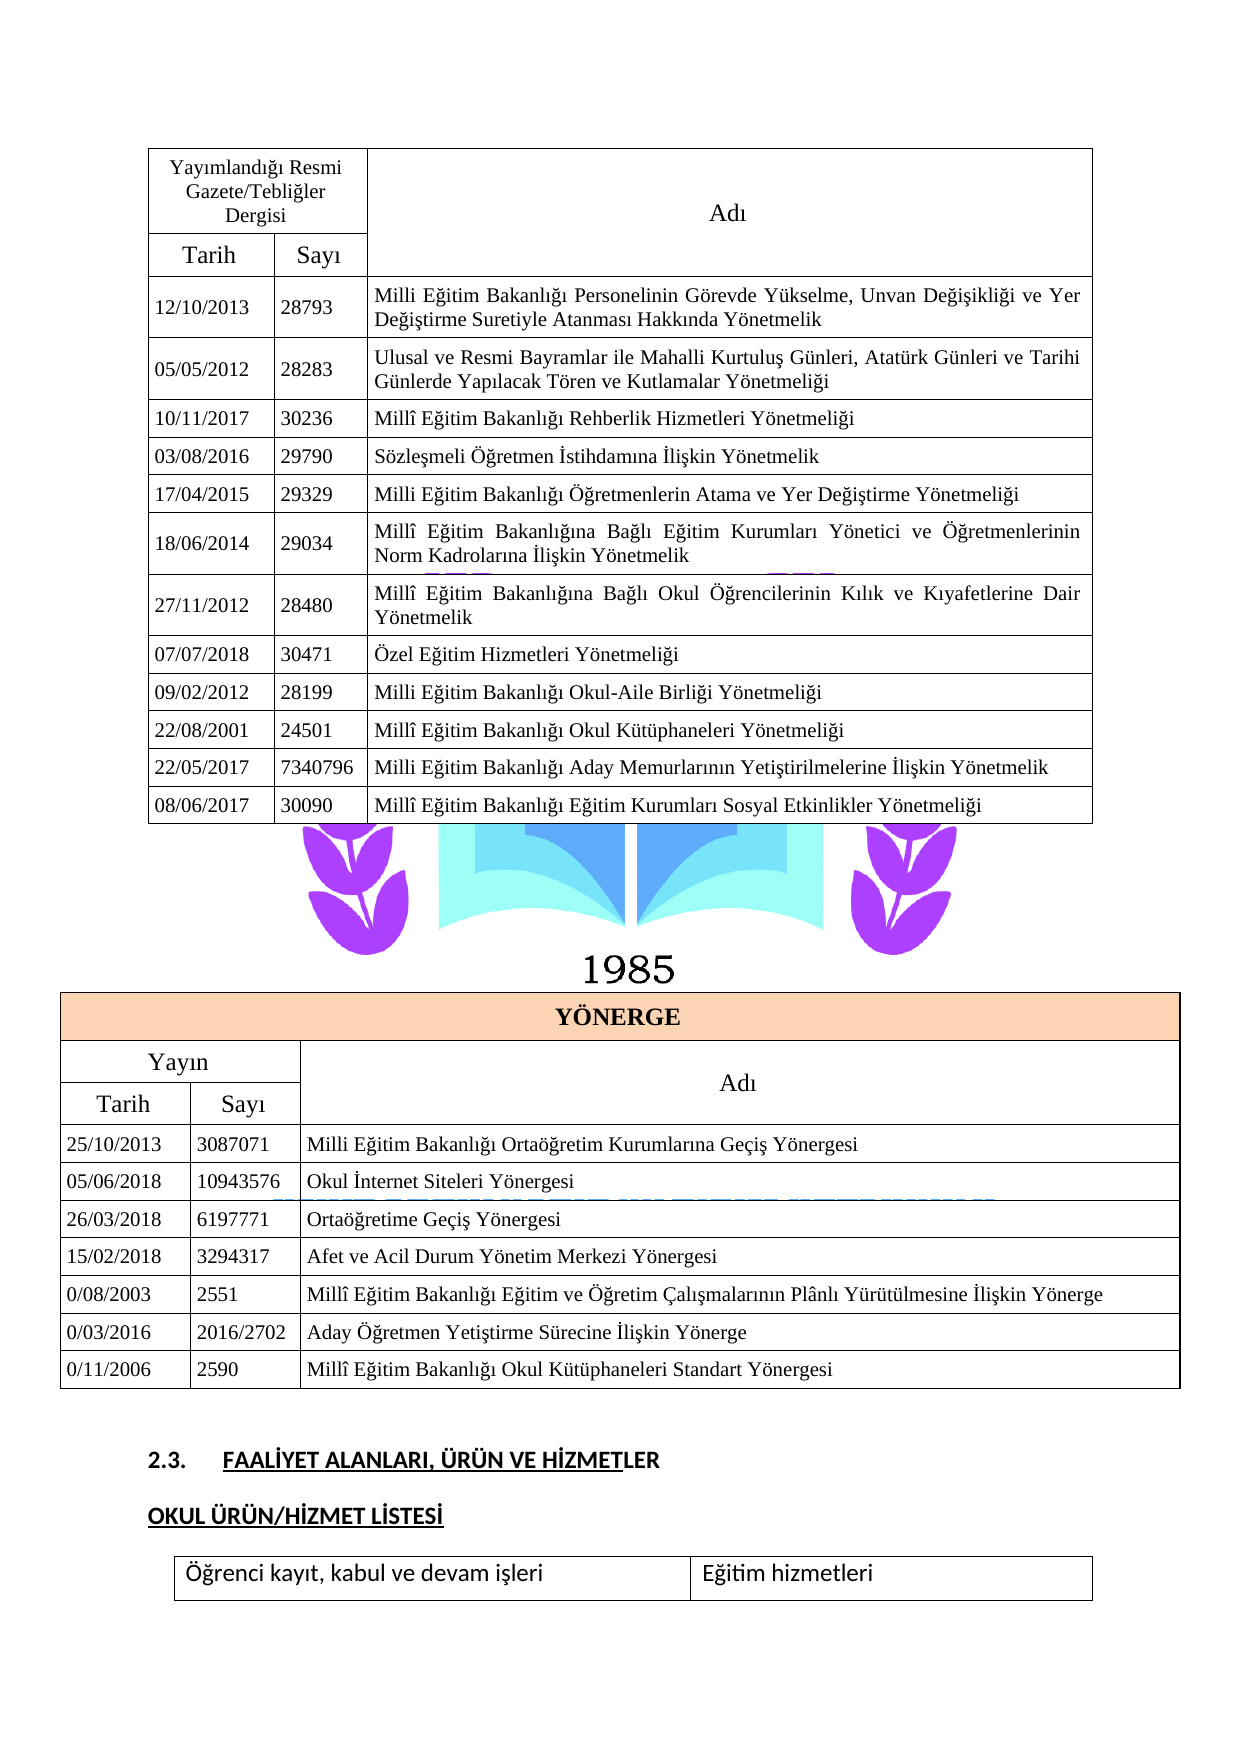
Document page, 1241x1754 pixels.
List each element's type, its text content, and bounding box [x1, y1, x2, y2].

table_cell Ulusal ve Resmi Bayramlar ile Mahalli Kurtuluş Günleri, Atatürk Günleri ve Tarihi Günlerde Yapılacak Tören ve Kutlamalar Yönetmeliği [368, 338, 1092, 399]
table_cell Millî Eğitim Bakanlığı Okul Kütüphaneleri Standart Yönergesi [301, 1351, 1179, 1388]
table_cell Yayın [61, 1041, 300, 1082]
table_cell Milli Eğitim Bakanlığı Okul-Aile Birliği Yönetmeliği [368, 674, 1092, 710]
table_cell Milli Eğitim Bakanlığı Ortaöğretim Kurumlarına Geçiş Yönergesi [301, 1125, 1179, 1162]
table_cell 05/06/2018 [61, 1163, 190, 1199]
table_cell 0/03/2016 [61, 1314, 190, 1350]
table_cell 28199 [275, 674, 367, 710]
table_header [175, 1557, 690, 1600]
table_cell 10/11/2017 [149, 400, 274, 437]
table_cell 2590 [191, 1351, 300, 1388]
table_cell 28793 [275, 277, 367, 337]
table_cell 03/08/2016 [149, 438, 274, 474]
table_cell 30236 [275, 400, 367, 437]
table_cell 09/02/2012 [149, 674, 274, 710]
table_cell 6197771 [191, 1201, 300, 1237]
table_cell 28283 [275, 338, 367, 399]
table_cell 2016/2702 [191, 1314, 300, 1350]
table_cell Tarih [61, 1083, 190, 1124]
table_cell Milli Eğitim Bakanlığı Aday Memurlarının Yetiştirilmelerine İlişkin Yönetmelik [368, 749, 1092, 786]
table_cell Sayı [191, 1083, 300, 1124]
table_cell 26/03/2018 [61, 1201, 190, 1237]
list FAALİYET ALANLARI, ÜRÜN VE HİZMETLER [148, 1444, 1093, 1475]
table_cell 30090 [275, 787, 367, 823]
table_cell Millî Eğitim Bakanlığı Eğitim ve Öğretim Çalışmalarının Plânlı Yürütülmesine İlişkin Yönerge [301, 1276, 1179, 1312]
table_cell 29034 [275, 513, 367, 573]
table_cell 08/06/2017 [149, 787, 274, 823]
table_cell 27/11/2012 [149, 575, 274, 635]
table_cell Afet ve Acil Durum Yönetim Merkezi Yönergesi [301, 1238, 1179, 1275]
table_cell 7340796 [275, 749, 367, 786]
table_cell Sözleşmeli Öğretmen İstihdamına İlişkin Yönetmelik [368, 438, 1092, 474]
table_cell 3294317 [191, 1238, 300, 1275]
table_cell 29790 [275, 438, 367, 474]
table_cell Milli Eğitim Bakanlığı Öğretmenlerin Atama ve Yer Değiştirme Yönetmeliği [368, 475, 1092, 512]
table_cell 05/05/2012 [149, 338, 274, 399]
table_cell 0/08/2003 [61, 1276, 190, 1312]
table_cell Özel Eğitim Hizmetleri Yönetmeliği [368, 636, 1092, 673]
table_cell 10943576 [191, 1163, 300, 1199]
table_cell 22/08/2001 [149, 711, 274, 748]
table_cell Aday Öğretmen Yetiştirme Sürecine İlişkin Yönerge [301, 1314, 1179, 1350]
table_cell Millî Eğitim Bakanlığı Okul Kütüphaneleri Yönetmeliği [368, 711, 1092, 748]
table_cell Milli Eğitim Bakanlığı Personelinin Görevde Yükselme, Unvan Değişikliği ve Yer Değiştirme Suretiyle Atanması Hakkında Yönetmelik [368, 277, 1092, 337]
table_cell 24501 [275, 711, 367, 748]
table_cell Millî Eğitim Bakanlığı Rehberlik Hizmetleri Yönetmeliği [368, 400, 1092, 437]
table_cell Yayımlandığı Resmi Gazete/Tebliğler Dergisi [149, 149, 367, 233]
table_cell 0/11/2006 [61, 1351, 190, 1388]
table_cell Millî Eğitim Bakanlığına Bağlı Okul Öğrencilerinin Kılık ve Kıyafetlerine Dair Yönetmelik [368, 575, 1092, 635]
table_cell 17/04/2015 [149, 475, 274, 512]
table_cell 22/05/2017 [149, 749, 274, 786]
table_cell Millî Eğitim Bakanlığı Eğitim Kurumları Sosyal Etkinlikler Yönetmeliği [368, 787, 1092, 823]
table_cell Millî Eğitim Bakanlığına Bağlı Eğitim Kurumları Yönetici ve Öğretmenlerinin Norm Kadrolarına İlişkin Yönetmelik [368, 513, 1092, 573]
table_cell 2551 [191, 1276, 300, 1312]
table_cell 30471 [275, 636, 367, 673]
table_cell 12/10/2013 [149, 277, 274, 337]
table_cell 25/10/2013 [61, 1125, 190, 1162]
table_cell Adı [301, 1041, 1179, 1124]
table_cell Tarih [149, 234, 274, 276]
table_cell Sayı [275, 234, 367, 276]
table_cell 15/02/2018 [61, 1238, 190, 1275]
table_cell Okul İnternet Siteleri Yönergesi [301, 1163, 1179, 1199]
table_cell 18/06/2014 [149, 513, 274, 573]
table_cell 07/07/2018 [149, 636, 274, 673]
table_cell Adı [368, 149, 1092, 276]
table_cell 29329 [275, 475, 367, 512]
table_header Eğitim hizmetleri [691, 1557, 1092, 1600]
table_header YÖNERGE [61, 993, 1179, 1040]
table_cell 28480 [275, 575, 367, 635]
picture [147, 824, 1093, 992]
table_cell Ortaöğretime Geçiş Yönergesi [301, 1201, 1179, 1237]
table_cell 3087071 [191, 1125, 300, 1162]
text OKUL ÜRÜN/HİZMET LİSTESİ [148, 1500, 1093, 1531]
